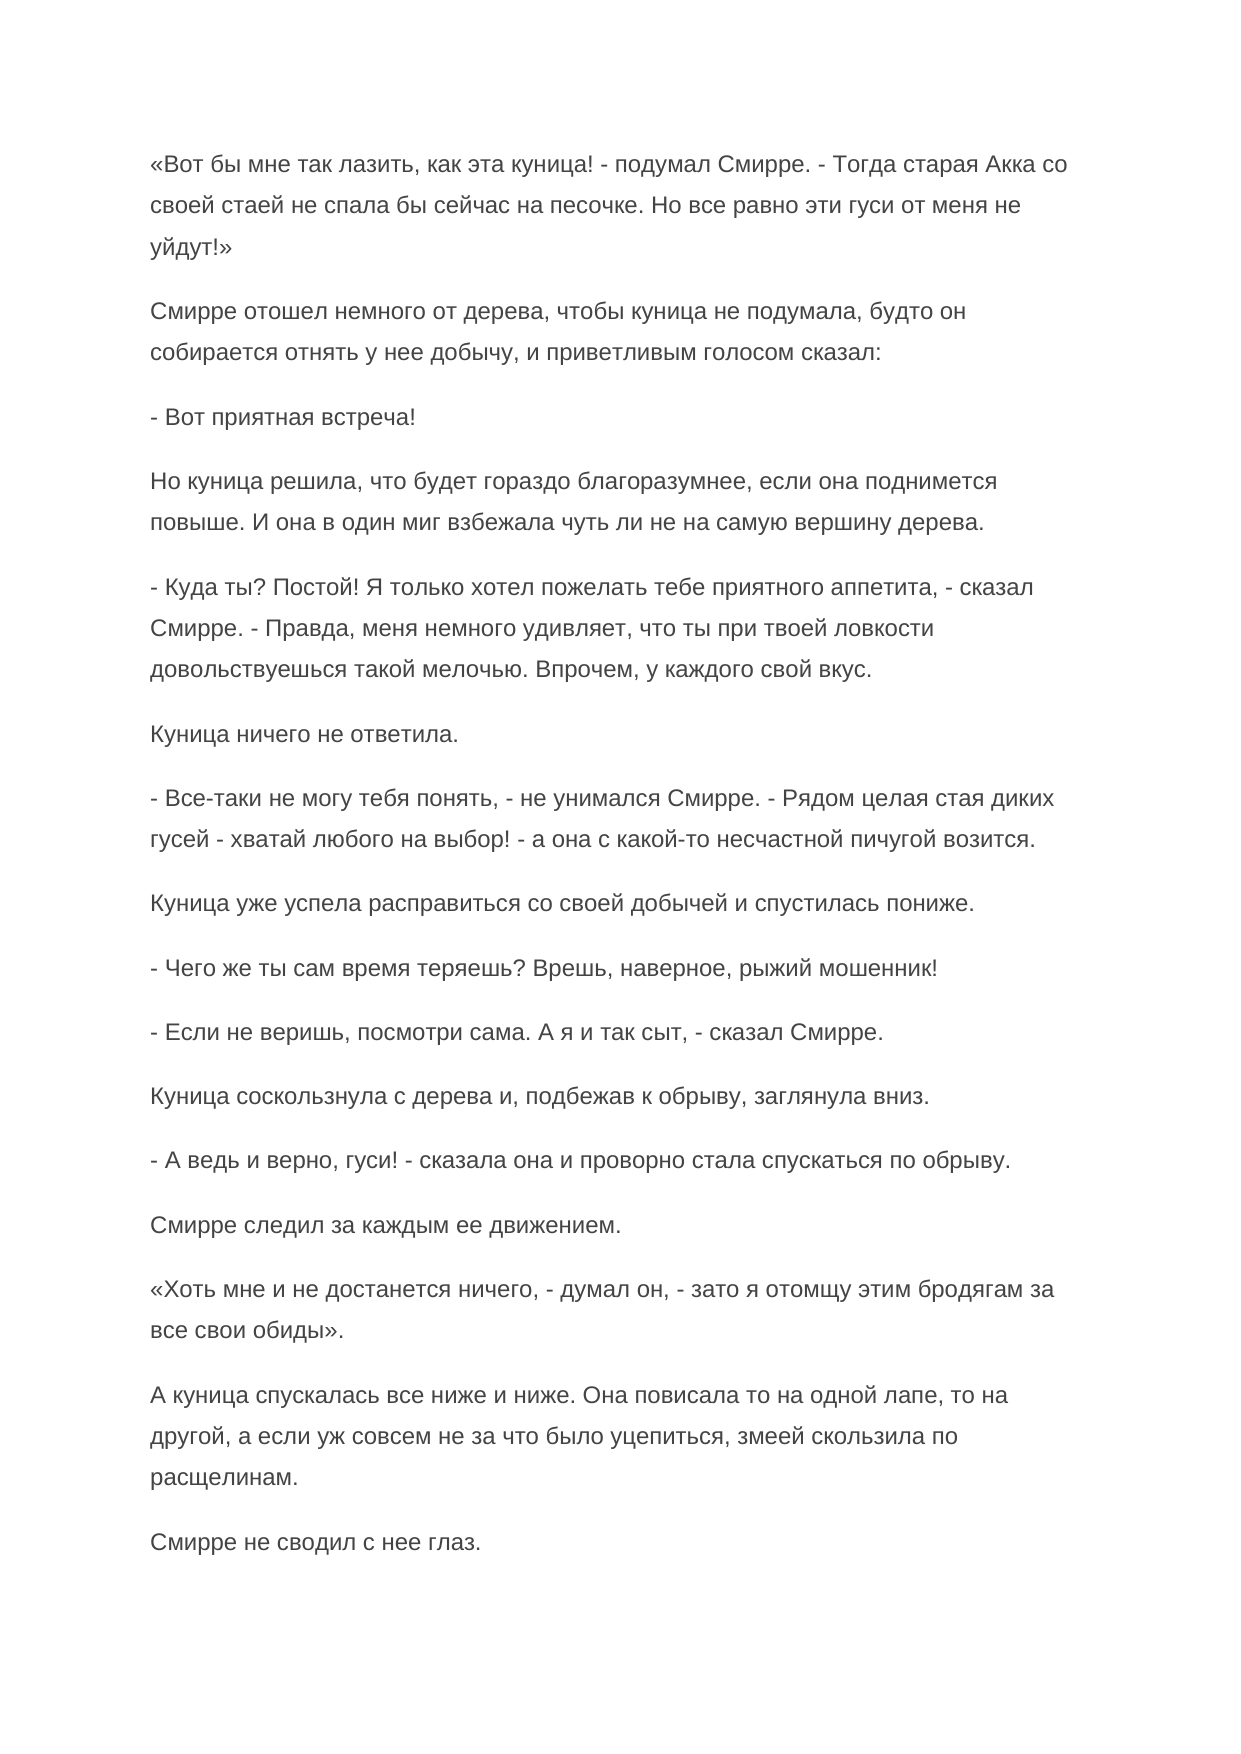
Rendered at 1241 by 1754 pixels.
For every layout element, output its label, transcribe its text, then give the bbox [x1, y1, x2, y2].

text «Вот бы мне так лазить, как эта куница! - подумал Смирре. - Тогда старая Акка со своей стаей не спала бы сейчас на песочке. Но все равно эти гуси от меня не уйдут!» [150, 150, 1090, 260]
text - Если не веришь, посмотри сама. А я и так сыт, - сказал Смирре. [150, 1018, 1090, 1046]
text Смирре не сводил с нее глаз. [150, 1528, 1090, 1555]
text А куница спускалась все ниже и ниже. Она повисала то на одной лапе, то на другой, а если уж совсем не за что было уцепиться, змеей скользила по расщелинам. [150, 1381, 1090, 1491]
text «Хоть мне и не достанется ничего, - думал он, - зато я отомщу этим бродягам за все свои обиды». [150, 1275, 1090, 1344]
text Куница соскользнула с дерева и, подбежав к обрыву, заглянула вниз. [150, 1082, 1090, 1110]
text Смирре отошел немного от дерева, чтобы куница не подумала, будто он собирается отнять у нее добычу, и приветливым голосом сказал: [150, 297, 1090, 366]
text Но куница решила, что будет гораздо благоразумнее, если она поднимется повыше. И она в один миг взбежала чуть ли не на самую вершину дерева. [150, 467, 1090, 536]
text - А ведь и верно, гуси! - сказала она и проворно стала спускаться по обрыву. [150, 1146, 1090, 1174]
text - Все-таки не могу тебя понять, - не унимался Смирре. - Рядом целая стая диких гусей - хватай любого на выбор! - а она с какой-то несчастной пичугой возится. [150, 784, 1090, 853]
text - Куда ты? Постой! Я только хотел пожелать тебе приятного аппетита, - сказал Смирре. - Правда, меня немного удивляет, что ты при твоей ловкости довольствуешься такой мелочью. Впрочем, у каждого свой вкус. [150, 572, 1090, 683]
text Куница ничего не ответила. [150, 719, 1090, 747]
text - Вот приятная встреча! [150, 403, 1090, 430]
text - Чего же ты сам время теряешь? Врешь, наверное, рыжий мошенник! [150, 954, 1090, 981]
text Куница уже успела расправиться со своей добычей и спустилась пониже. [150, 889, 1090, 917]
text Смирре следил за каждым ее движением. [150, 1211, 1090, 1238]
